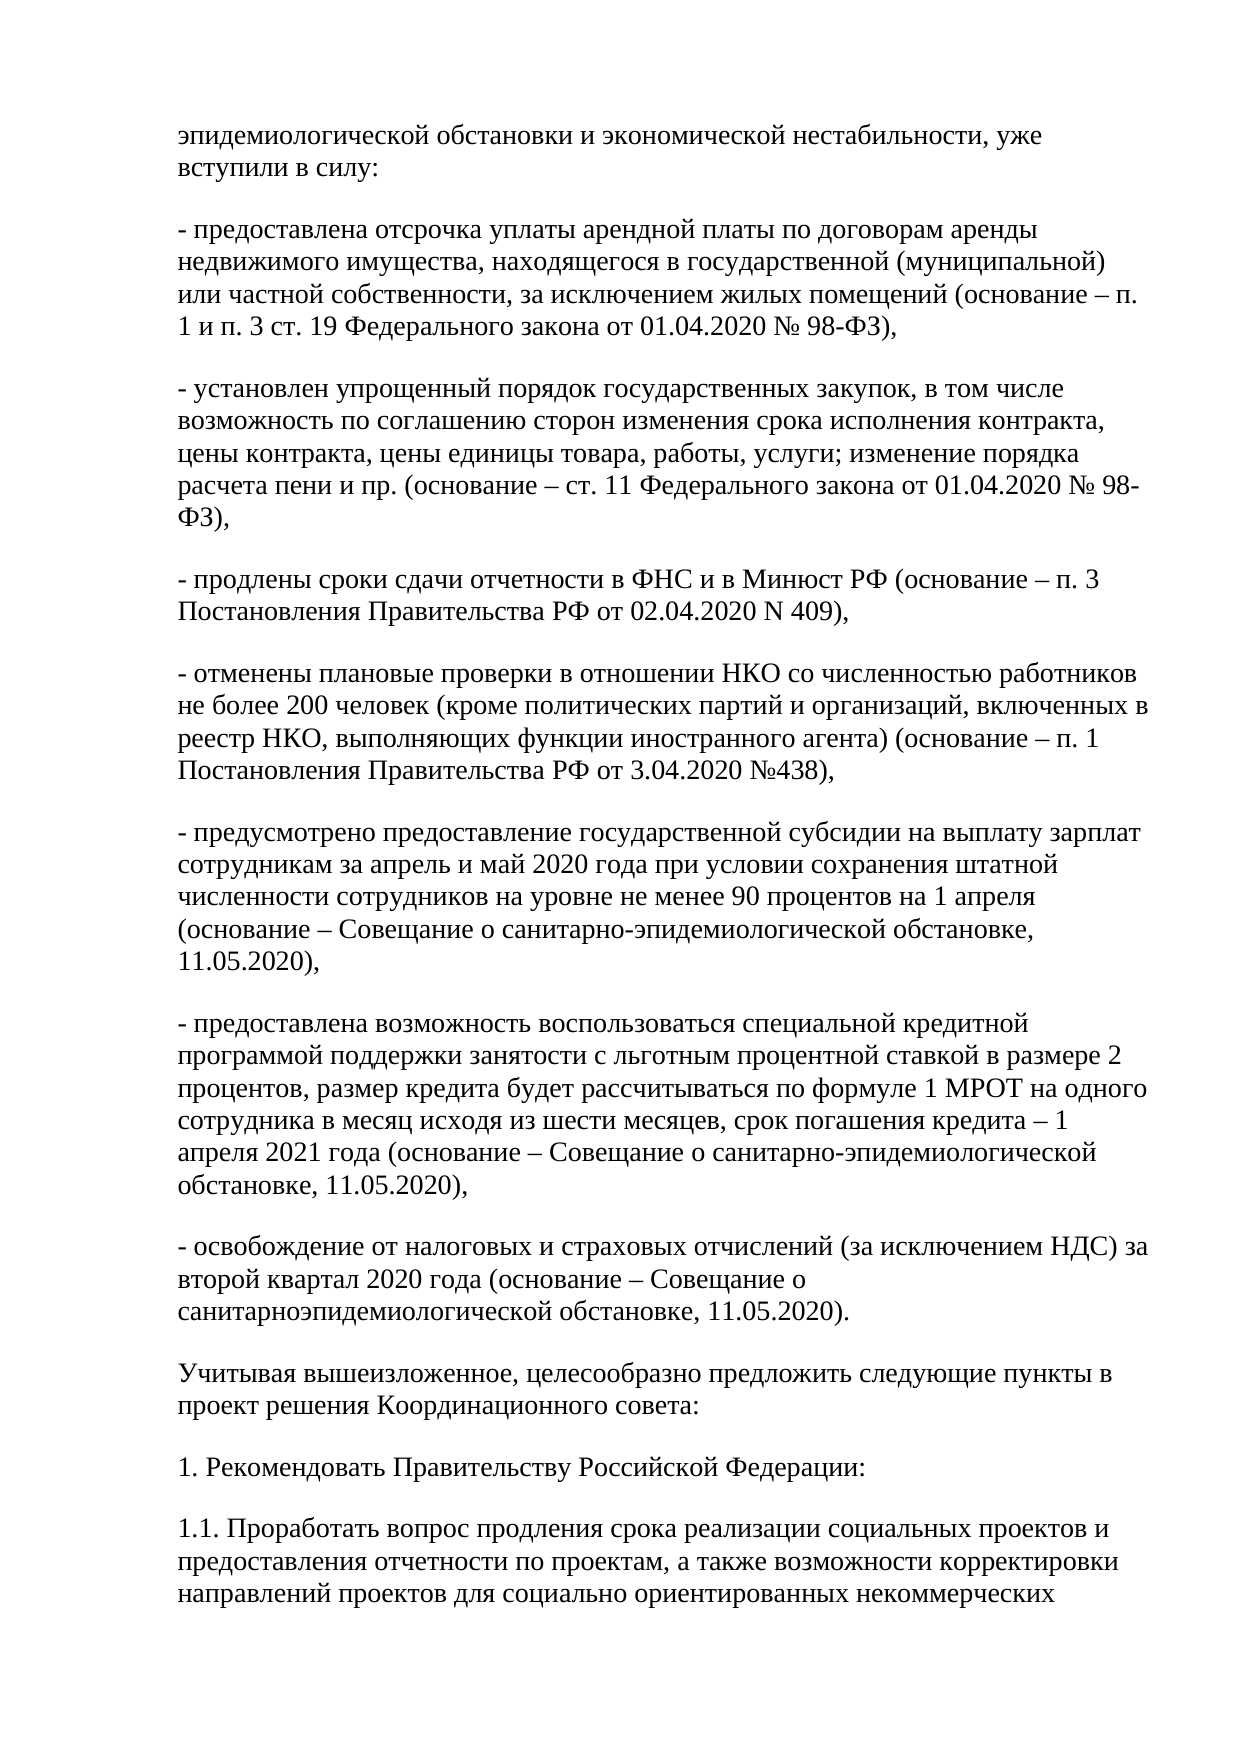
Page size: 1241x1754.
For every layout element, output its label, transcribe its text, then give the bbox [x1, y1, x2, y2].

text - продлены сроки сдачи отчетности в ФНС и в Минюст РФ (основание – п. 3 Постановления Правительства РФ от 02.04.2020 N 409), [177, 562, 1152, 627]
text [177, 1511, 1152, 1608]
text 1. Рекомендовать Правительству Российской Федерации: [177, 1450, 1152, 1482]
text - предоставлена отсрочка уплаты арендной платы по договорам аренды недвижимого имущества, находящегося в государственной (муниципальной) или частной собственности, за исключением жилых помещений (основание – п. 1 и п. 3 ст. 19 Федерального закона от 01.04.2020 № 98-ФЗ), [177, 212, 1152, 342]
text - предоставлена возможность воспользоваться специальной кредитной программой поддержки занятости с льготным процентной ставкой в размере 2 процентов, размер кредита будет рассчитываться по формуле 1 МРОТ на одного сотрудника в месяц исходя из шести месяцев, срок погашения кредита – 1 апреля 2021 года (основание – Совещание о санитарно-эпидемиологической обстановке, 11.05.2020), [177, 1006, 1152, 1200]
text Учитывая вышеизложенное, целесообразно предложить следующие пункты в проект решения Координационного совета: [177, 1356, 1152, 1421]
text - освобождение от налоговых и страховых отчислений (за исключением НДС) за второй квартал 2020 года (основание – Совещание о санитарноэпидемиологической обстановке, 11.05.2020). [177, 1229, 1152, 1327]
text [177, 118, 1152, 183]
text - предусмотрено предоставление государственной субсидии на выплату зарплат сотрудникам за апрель и май 2020 года при условии сохранения штатной численности сотрудников на уровне не менее 90 процентов на 1 апреля (основание – Совещание о санитарно-эпидемиологической обстановке, 11.05.2020), [177, 815, 1152, 977]
text - установлен упрощенный порядок государственных закупок, в том числе возможность по соглашению сторон изменения срока исполнения контракта, цены контракта, цены единицы товара, работы, услуги; изменение порядка расчета пени и пр. (основание – ст. 11 Федерального закона от 01.04.2020 № 98-ФЗ), [177, 371, 1152, 533]
text - отменены плановые проверки в отношении НКО со численностью работников не более 200 человек (кроме политических партий и организаций, включенных в реестр НКО, выполняющих функции иностранного агента) (основание – п. 1 Постановления Правительства РФ от 3.04.2020 №438), [177, 656, 1152, 786]
